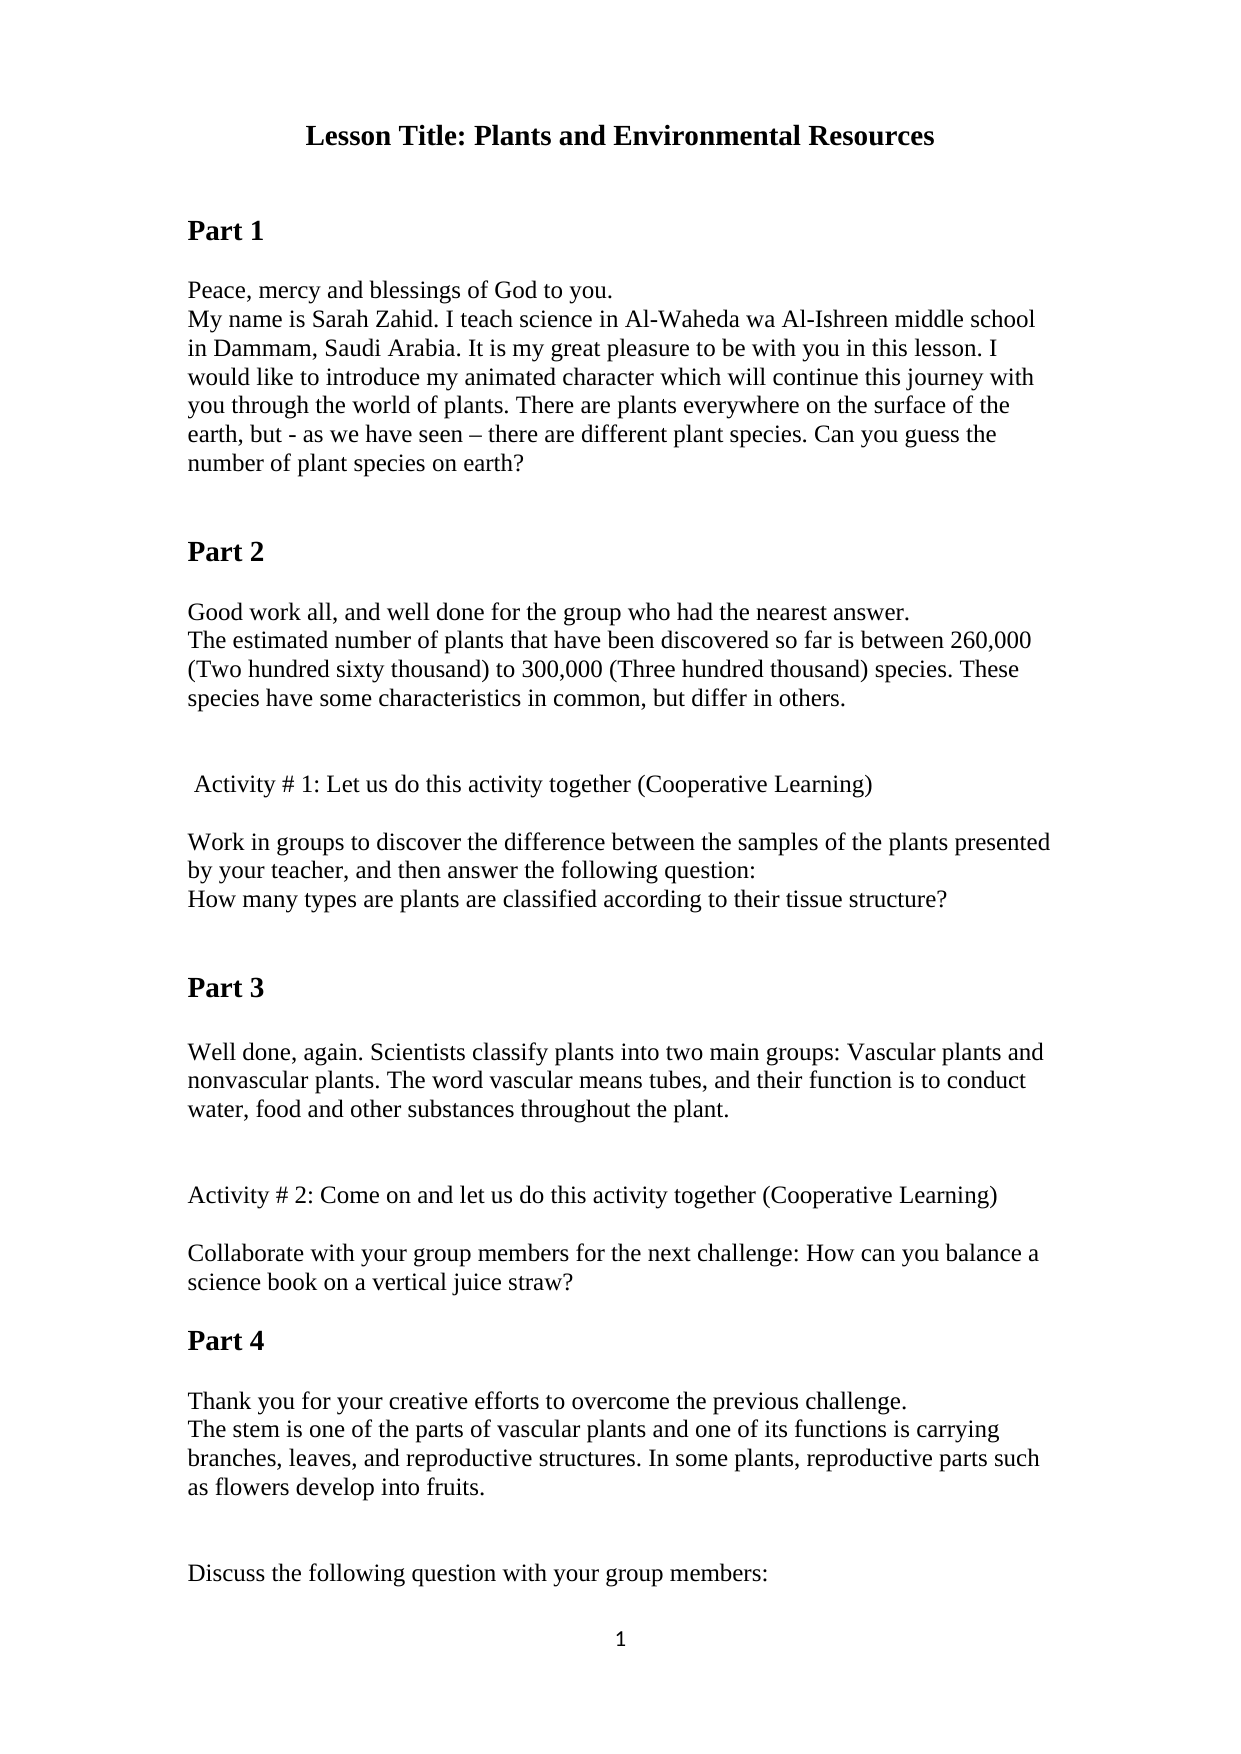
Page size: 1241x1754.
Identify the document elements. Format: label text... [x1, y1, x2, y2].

text Part 1 [187, 213, 1053, 247]
text Activity # 2: Come on and let us do this activity together (Cooperative Learning) [187, 1181, 1053, 1209]
text The stem is one of the parts of vascular plants and one of its functions is carrying branches, leaves, and reproductive structures. In some plants, reproductive parts such as flowers develop into fruits. [187, 1414, 1053, 1501]
text Well done, again. Scientists classify plants into two main groups: Vascular plants and nonvascular plants. The word vascular means tubes, and their function is to conduct water, food and other substances throughout the plant. [187, 1003, 1053, 1123]
text How many types are plants are classified according to their tissue structure? [187, 884, 1053, 941]
text My name is Sarah Zahid. I teach science in Al-Waheda wa Al-Ishreen middle school in Dammam, Saudi Arabia. It is my great pleasure to be with you in this lesson. I would like to introduce my animated character which will continue this journey with you through the world of plants. There are plants everywhere on the surface of the earth, but - as we have seen – there are different plant species. Can you guess the number of plant species on earth? [187, 304, 1053, 477]
text Good work all, and well done for the group who had the nearest answer. The estimated number of plants that have been discovered so far is between 260,000 (Two hundred sixty thousand) to 300,000 (Three hundred thousand) species. These species have some characteristics in common, but differ in others. [187, 597, 1053, 712]
text Part 3 [187, 970, 1053, 1003]
text Peace, mercy and blessings of God to you. [187, 276, 1053, 304]
text Discuss the following question with your group members: [187, 1558, 1053, 1587]
text Work in groups to discover the difference between the samples of the plants presented by your teacher, and then answer the following question: [187, 827, 1053, 884]
text Collaborate with your group members for the next challenge: How can you balance a science book on a vertical juice straw? [187, 1238, 1053, 1323]
text Part 4 [187, 1323, 1053, 1357]
text Lesson Title: Plants and Environmental Resources [187, 118, 1053, 213]
text Activity # 1: Let us do this activity together (Cooperative Learning) [187, 740, 1053, 798]
text Thank you for your creative efforts to overcome the previous challenge. [187, 1357, 1053, 1414]
text Part 2 [187, 506, 1053, 568]
